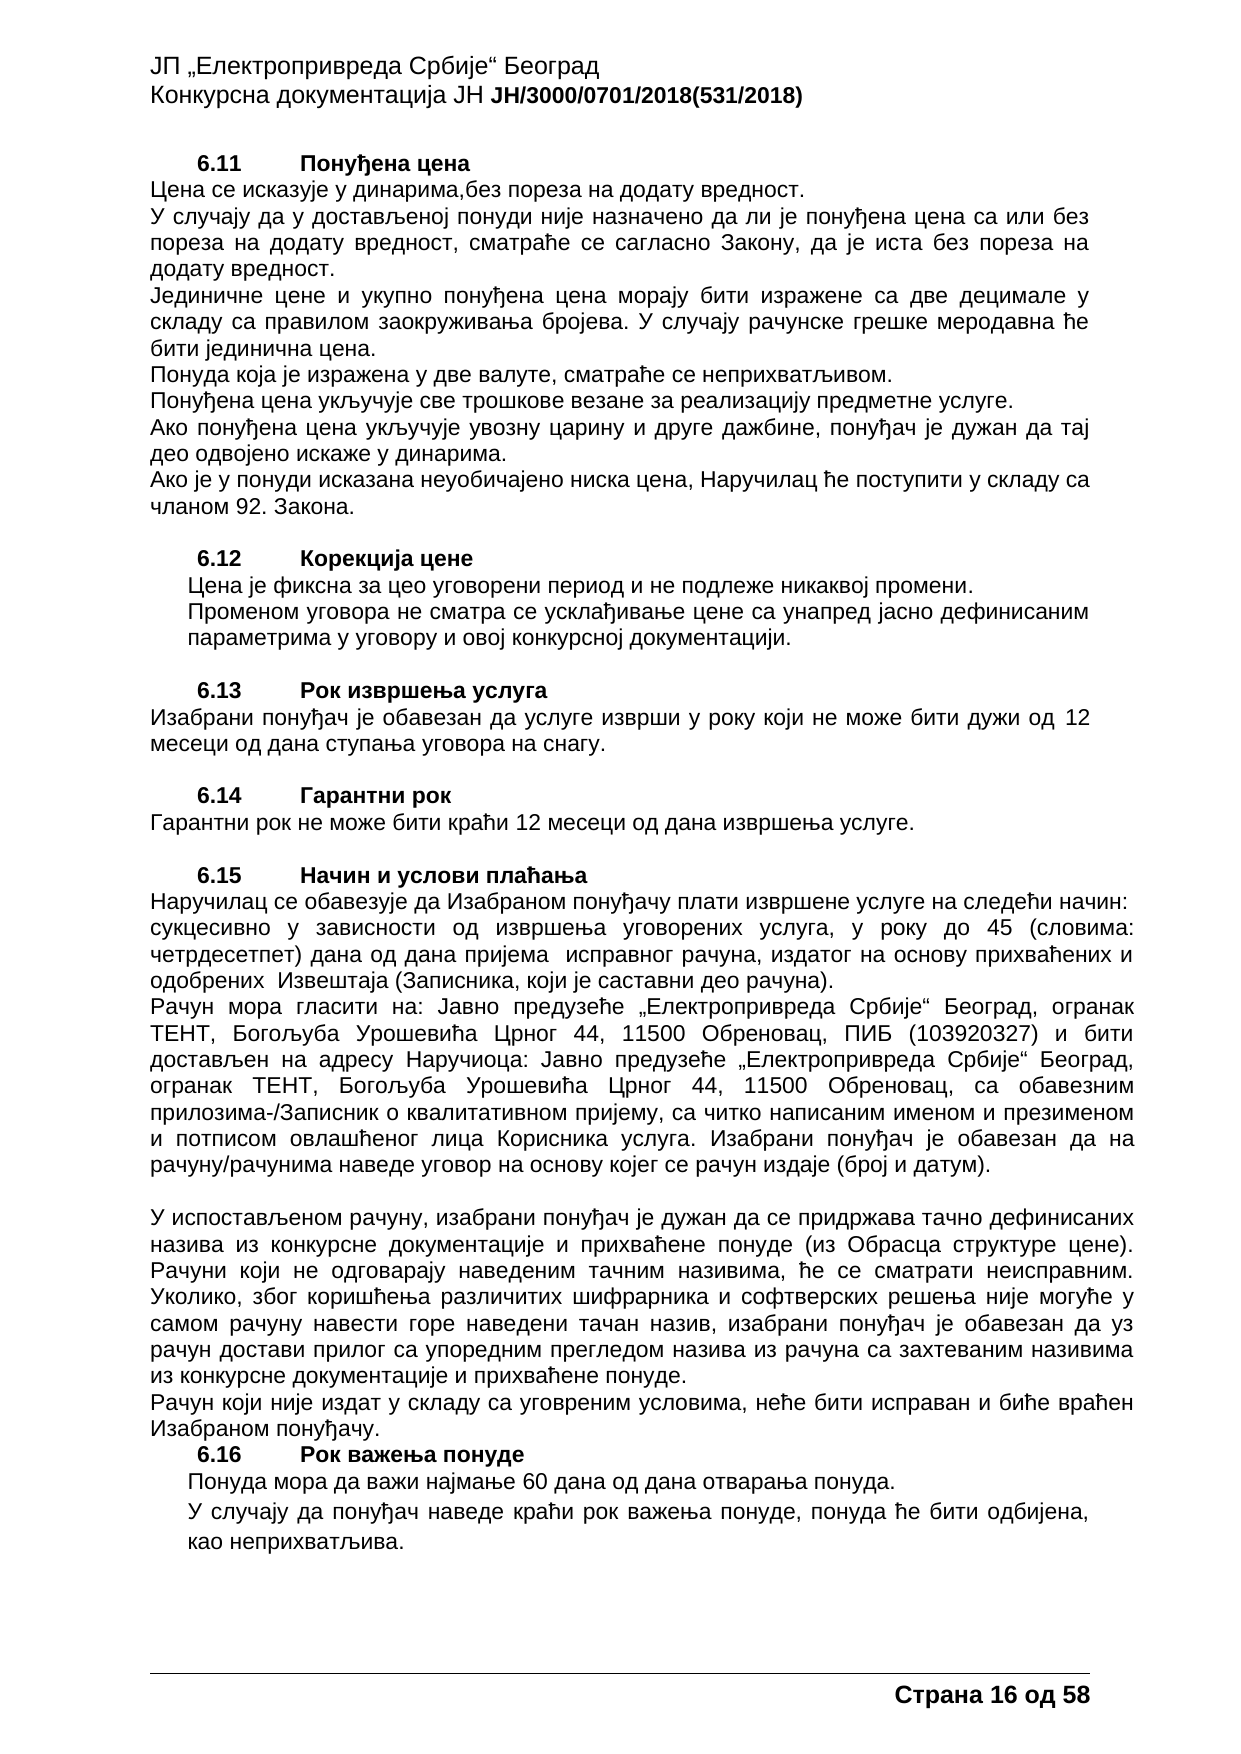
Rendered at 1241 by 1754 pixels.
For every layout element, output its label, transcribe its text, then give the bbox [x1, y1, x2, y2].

text Наручилац се обавезује да Изабраном понуђачу плати извршене услуге на следећи начин: [150, 888, 1134, 914]
list Рок извршења услуга [197, 677, 1090, 703]
list Корекција цене [197, 545, 1090, 572]
list Гарантни рок [197, 782, 1090, 809]
list Рок важења понуде [197, 1441, 1090, 1468]
text Променом уговора не сматра се усклађивање цене са унапред јасно дефинисаним параметрима у уговору и овој конкурсној документацији. [187, 598, 1090, 651]
text Рачун који није издат у складу са уговреним условима, неће бити исправан и биће враћен Изабраном понуђачу. [150, 1389, 1134, 1441]
text Понуђена цена укључује све трошкове везане за реализацију предметне услуге. [150, 387, 1090, 413]
text Цена је фиксна за цео уговорени период и не подлеже никаквој промени. [187, 572, 1090, 598]
text Јединичне цене и укупно понуђена цена морају бити изражене са две децимале у складу са правилом заокруживања бројева. У случају рачунске грешке меродавна ће бити јединична цена. [150, 282, 1090, 361]
list Понуђена цена [197, 150, 1090, 176]
list Изабрани понуђач је обавезан да услуге изврши у року који не може бити дужи од 12 месеци од дана ступања уговора на снагу. [150, 703, 1090, 756]
text Понуда која је изражена у две валуте, сматраће се неприхватљивом. [150, 361, 1090, 387]
text Ако понуђена цена укључује увозну царину и друге дажбине, понуђач је дужан да тај део одвојено искаже у динарима. [150, 413, 1090, 466]
text Цена се исказује у динарима,без пореза на додату вредност. [150, 176, 1090, 203]
text Рачун мора гласити на: Јавно предузеће „Електропривреда Србије“ Београд, огранак ТЕНТ, Богољуба Урошевића Црног 44, 11500 Oбреновац, ПИБ (103920327) и бити достављен на адресу Наручиоца: Јавно предузеће „Електропривреда Србије“ Београд, огранак ТЕНТ, Богољуба Урошевића Црног 44, 11500 Oбреновац, са обавезним прилозима-/Записник о квалитативном пријему, са читко написаним именом и презименом и потписом овлашћеног лица Корисника услуга. Изабрани понуђач је обавезан да на рачуну/рачунима наведе уговoр на основу којег се рачун издаје (број и датум). [150, 993, 1134, 1178]
text сукцесивно у зависности од извршења уговорених услуга, у року до 45 (словима: четрдесетпет) дана од дана пријема исправног рачуна, издатог на основу прихваћених и одобрених Извештаја (Записника, који је саставни део рачуна). [150, 914, 1134, 993]
text У испостављеном рачуну, изабрани понуђач је дужан да се придржава тачно дефинисаних назива из конкурсне документације и прихваћене понуде (из Обрасца структуре цене). Рачуни који не одговарају наведеним тачним називима, ће се сматрати неисправним. Уколико, због коришћења различитих шифрарника и софтверских решења није могуће у самом рачуну навести горе наведени тачан назив, изабрани понуђач је обавезан да уз рачун достави прилог са упоредним прегледом назива из рачуна са захтеваним називима из конкурсне документације и прихваћене понуде. [150, 1204, 1134, 1389]
text У случају да у достављеној понуди није назначено да ли је понуђена цена са или без пореза на додату вредност, сматраће се сагласно Закону, да је иста без пореза на додату вредност. [150, 203, 1090, 282]
list Понуда мора да важи најмање 60 дана од дана отварања понуда. [187, 1468, 1090, 1494]
text Ако је у понуди исказана неуобичајено ниска цена, Наручилац ће поступити у складу са чланом 92. Закона. [150, 466, 1090, 519]
text Гарантни рок не може бити краћи 12 месеци од дана извршења услуге. [150, 809, 1090, 835]
list Начин и услови плаћања [197, 862, 1090, 888]
list У случају да понуђач наведе краћи рок важења понуде, понуда ће бити одбијена, као неприхватљива. [187, 1498, 1090, 1554]
